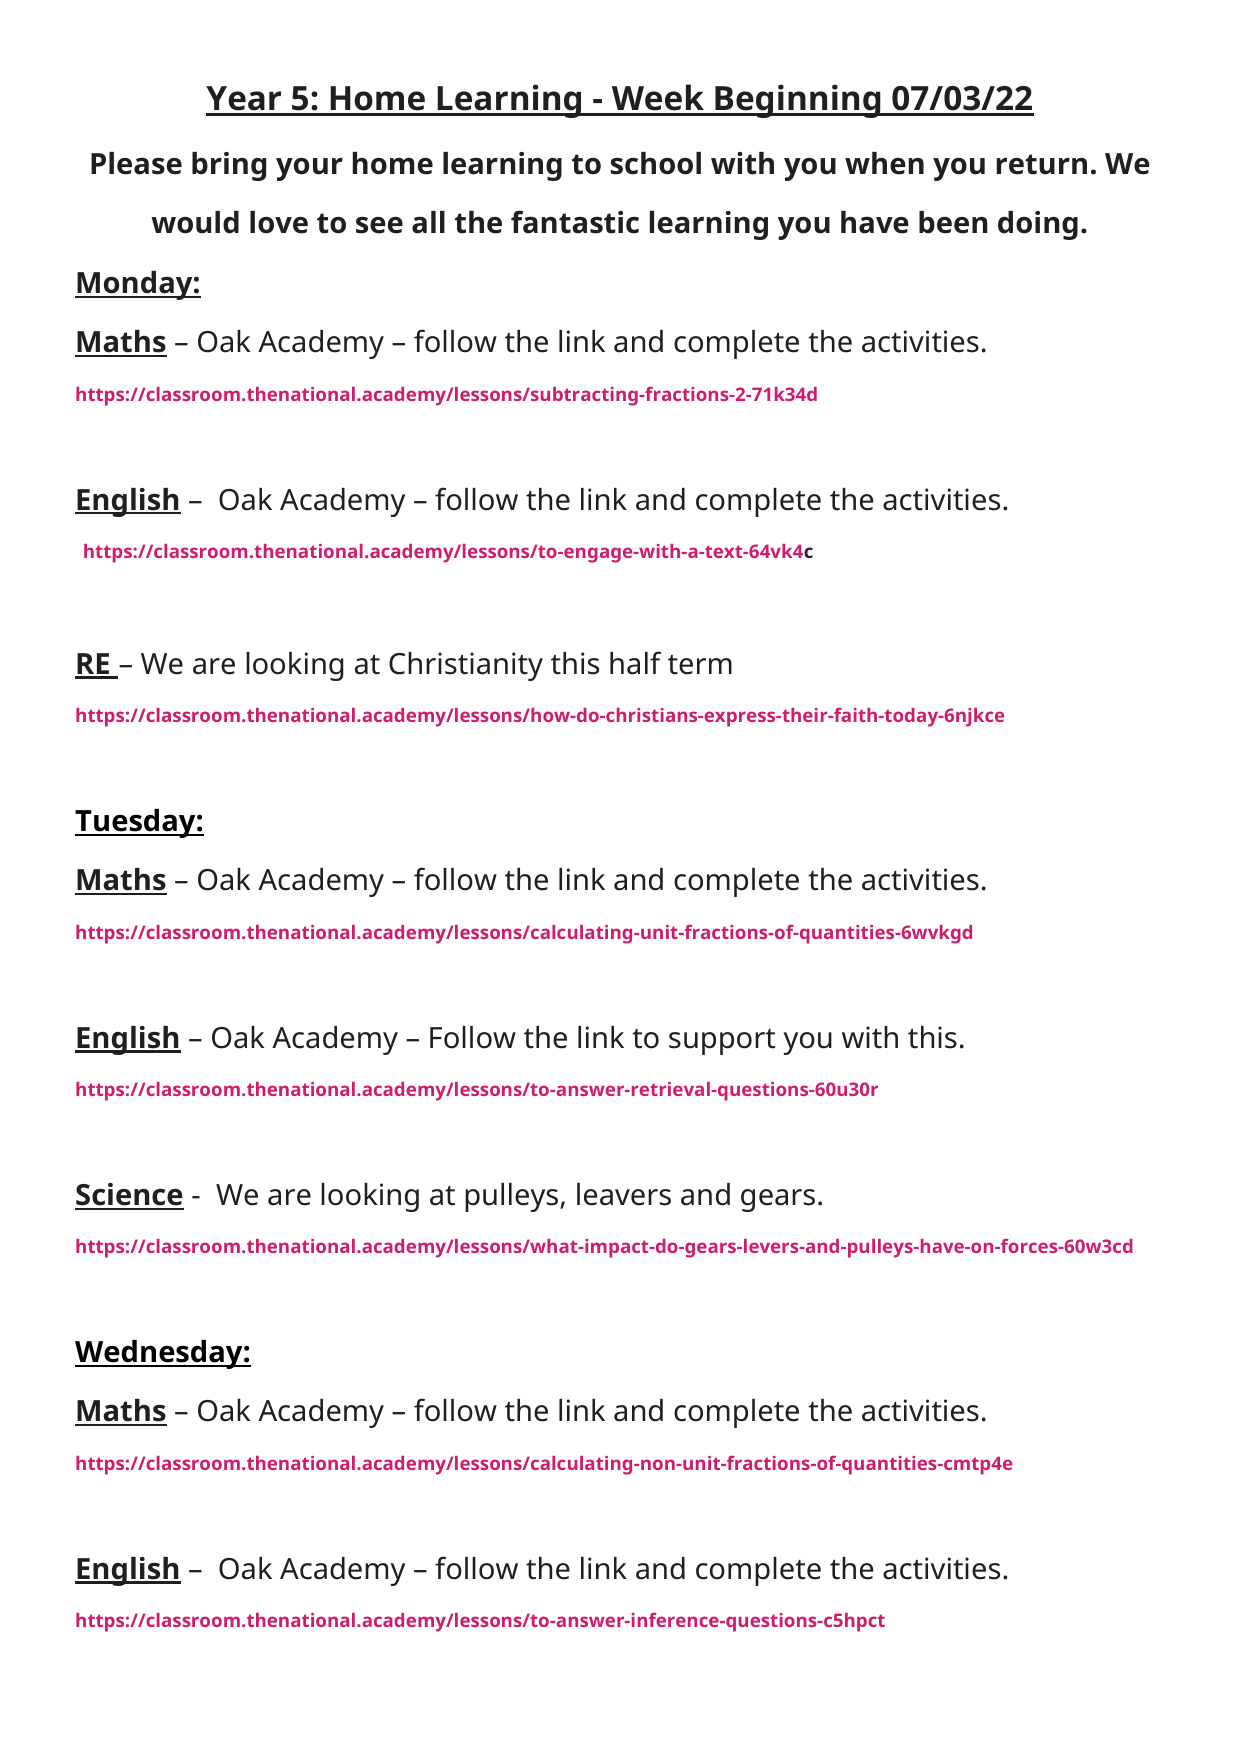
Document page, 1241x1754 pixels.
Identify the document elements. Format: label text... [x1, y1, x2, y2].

text https://classroom.thenational.academy/lessons/calculating-unit-fractions-of-quantities-6wvkgd [75, 919, 1165, 945]
text Please bring your home learning to school with you when you return. We would love to see all the fantastic learning you have been doing. [75, 143, 1165, 242]
text https://classroom.thenational.academy/lessons/to-answer-retrieval-questions-60u30r [75, 1076, 1165, 1102]
text Tuesday: [75, 800, 1165, 840]
text https://classroom.thenational.academy/lessons/subtracting-fractions-2-71k34d [75, 381, 1165, 407]
text https://classroom.thenational.academy/lessons/to-engage-with-a-text-64vk4c [75, 538, 1165, 564]
text https://classroom.thenational.academy/lessons/what-impact-do-gears-levers-and-pulleys-have-on-forces-60w3cd [75, 1233, 1165, 1259]
text Wednesday: [75, 1331, 1165, 1371]
text Maths – Oak Academy – follow the link and complete the activities. [75, 860, 1165, 899]
text Maths – Oak Academy – follow the link and complete the activities. [75, 322, 1165, 361]
text RE – We are looking at Christianity this half term [75, 643, 1165, 683]
text English – Oak Academy – follow the link and complete the activities. [75, 1548, 1165, 1588]
text https://classroom.thenational.academy/lessons/to-answer-inference-questions-c5hpct [75, 1607, 1165, 1633]
text https://classroom.thenational.academy/lessons/calculating-non-unit-fractions-of-quantities-cmtp4e [75, 1450, 1165, 1476]
text Science - We are looking at pulleys, leavers and gears. [75, 1174, 1165, 1214]
text Year 5: Home Learning - Week Beginning 07/03/22 [75, 75, 1165, 120]
text English – Oak Academy – Follow the link to support you with this. [75, 1017, 1165, 1057]
text English – Oak Academy – follow the link and complete the activities. [75, 479, 1165, 518]
text Maths – Oak Academy – follow the link and complete the activities. [75, 1391, 1165, 1430]
text https://classroom.thenational.academy/lessons/how-do-christians-express-their-faith-today-6njkce [75, 702, 1165, 728]
text Monday: [75, 262, 1165, 302]
